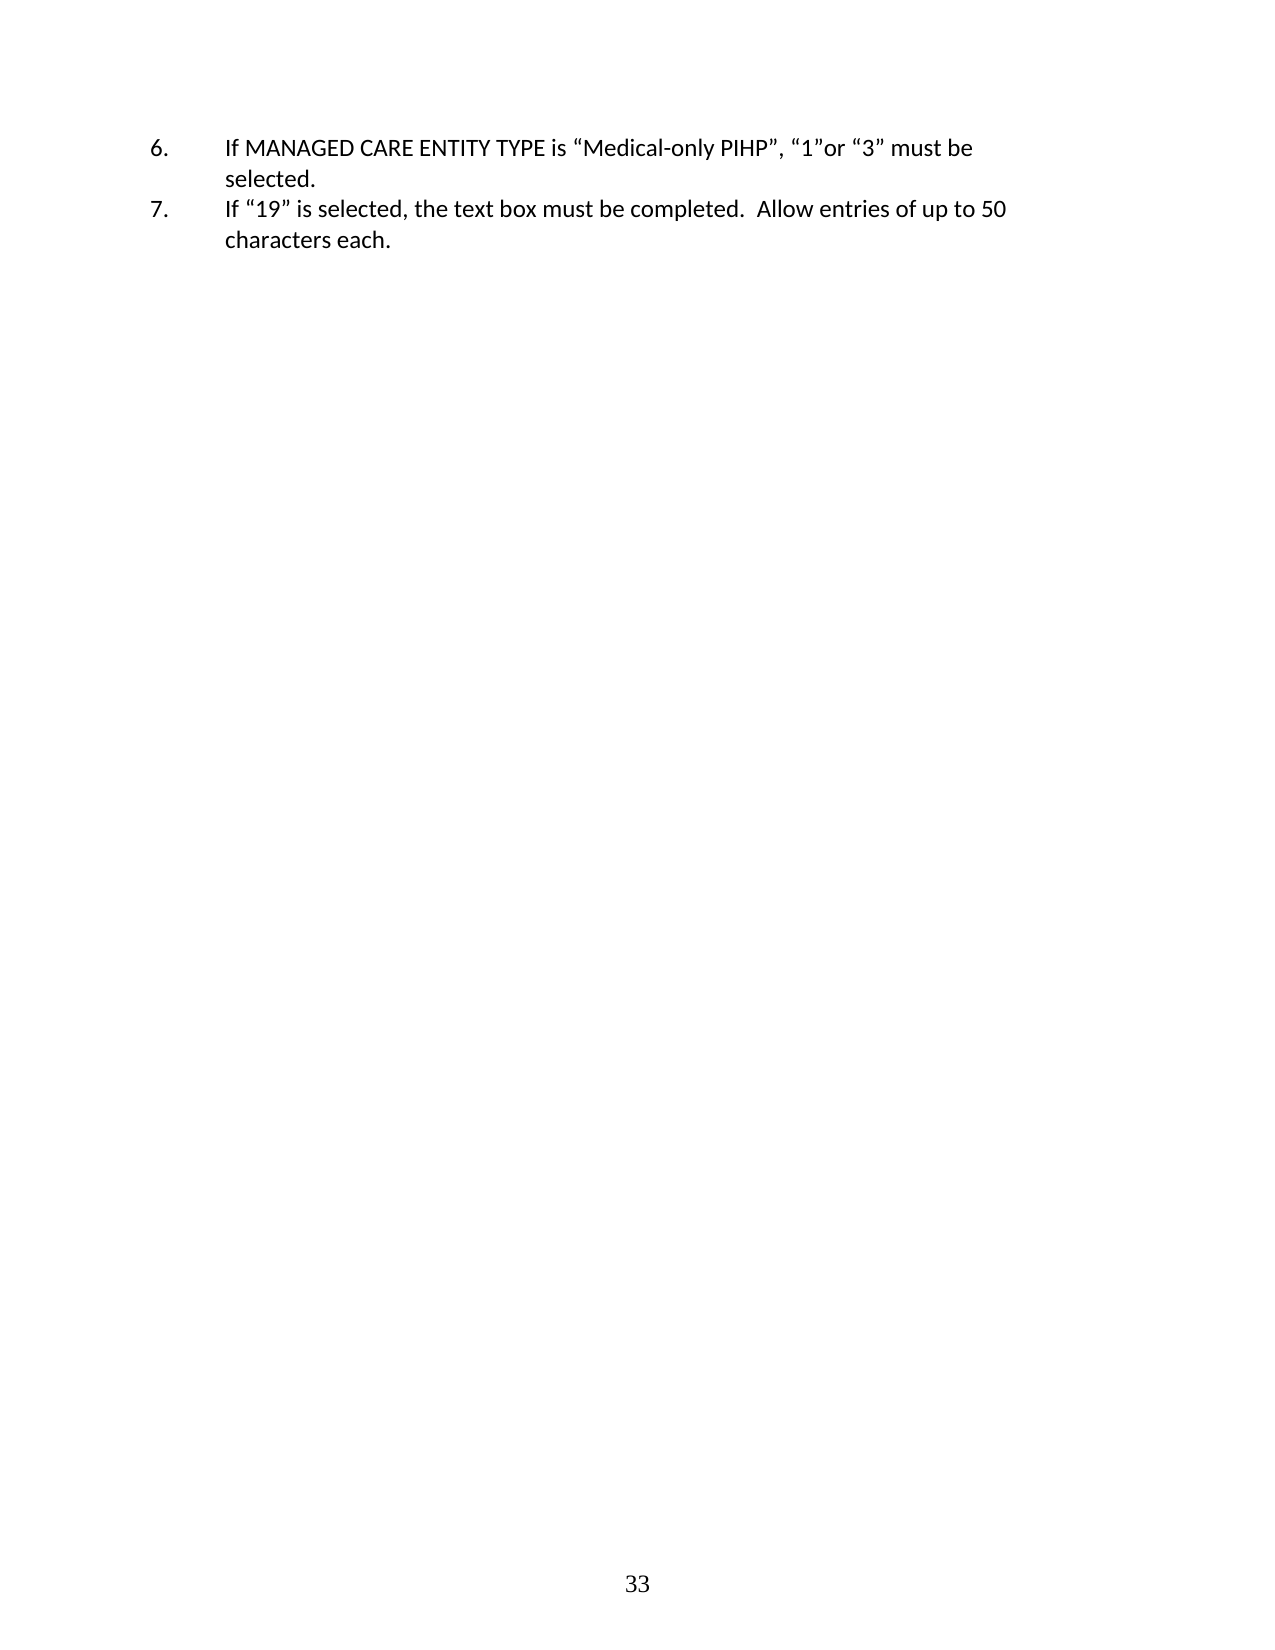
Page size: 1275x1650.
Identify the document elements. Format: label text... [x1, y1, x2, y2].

list If MANAGED CARE ENTITY TYPE is “Medical-only PIHP”, “1”or “3” must be selected. [150, 132, 1050, 193]
list If “19” is selected, the text box must be completed. Allow entries of up to 50 characters each. [150, 193, 1050, 285]
